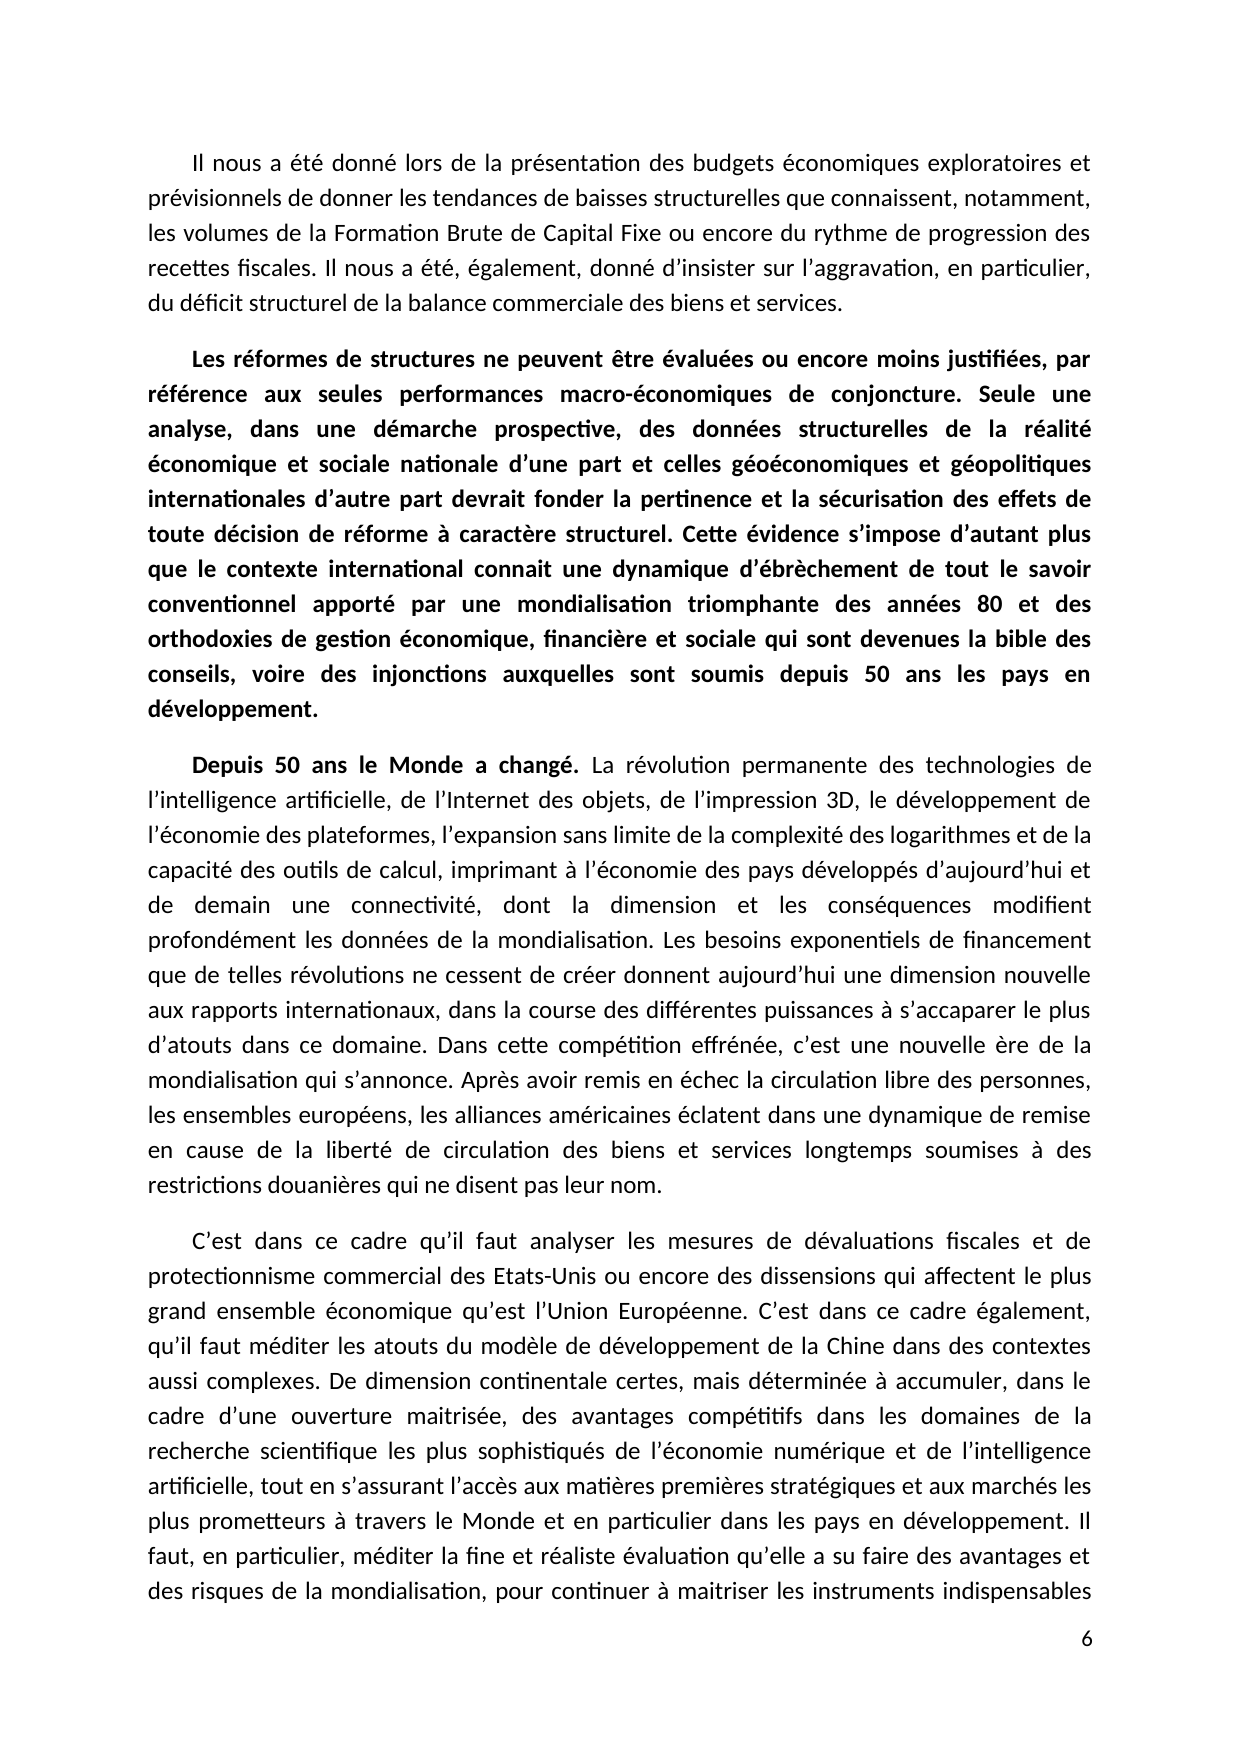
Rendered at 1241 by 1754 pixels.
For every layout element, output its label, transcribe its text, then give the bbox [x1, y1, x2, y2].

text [148, 1225, 1093, 1606]
text Les réformes de structures ne peuvent être évaluées ou encore moins justifiées, par référence aux seules performances macro-économiques de conjoncture. Seule une analyse, dans une démarche prospective, des données structurelles de la réalité économique et sociale nationale d’une part et celles géoéconomiques et géopolitiques internationales d’autre part devrait fonder la pertinence et la sécurisation des effets de toute décision de réforme à caractère structurel. Cette évidence s’impose d’autant plus que le contexte international connait une dynamique d’ébrèchement de tout le savoir conventionnel apporté par une mondialisation triomphante des années 80 et des orthodoxies de gestion économique, financière et sociale qui sont devenues la bible des conseils, voire des injonctions auxquelles sont soumis depuis 50 ans les pays en développement. [148, 343, 1093, 724]
text Depuis 50 ans le Monde a changé. La révolution permanente des technologies de l’intelligence artificielle, de l’Internet des objets, de l’impression 3D, le développement de l’économie des plateformes, l’expansion sans limite de la complexité des logarithmes et de la capacité des outils de calcul, imprimant à l’économie des pays développés d’aujourd’hui et de demain une connectivité, dont la dimension et les conséquences modifient profondément les données de la mondialisation. Les besoins exponentiels de financement que de telles révolutions ne cessent de créer donnent aujourd’hui une dimension nouvelle aux rapports internationaux, dans la course des différentes puissances à s’accaparer le plus d’atouts dans ce domaine. Dans cette compétition effrénée, c’est une nouvelle ère de la mondialisation qui s’annonce. Après avoir remis en échec la circulation libre des personnes, les ensembles européens, les alliances américaines éclatent dans une dynamique de remise en cause de la liberté de circulation des biens et services longtemps soumises à des restrictions douanières qui ne disent pas leur nom. [148, 749, 1093, 1200]
text Il nous a été donné lors de la présentation des budgets économiques exploratoires et prévisionnels de donner les tendances de baisses structurelles que connaissent, notamment, les volumes de la Formation Brute de Capital Fixe ou encore du rythme de progression des recettes fiscales. Il nous a été, également, donné d’insister sur l’aggravation, en particulier, du déficit structurel de la balance commerciale des biens et services. [148, 148, 1093, 318]
